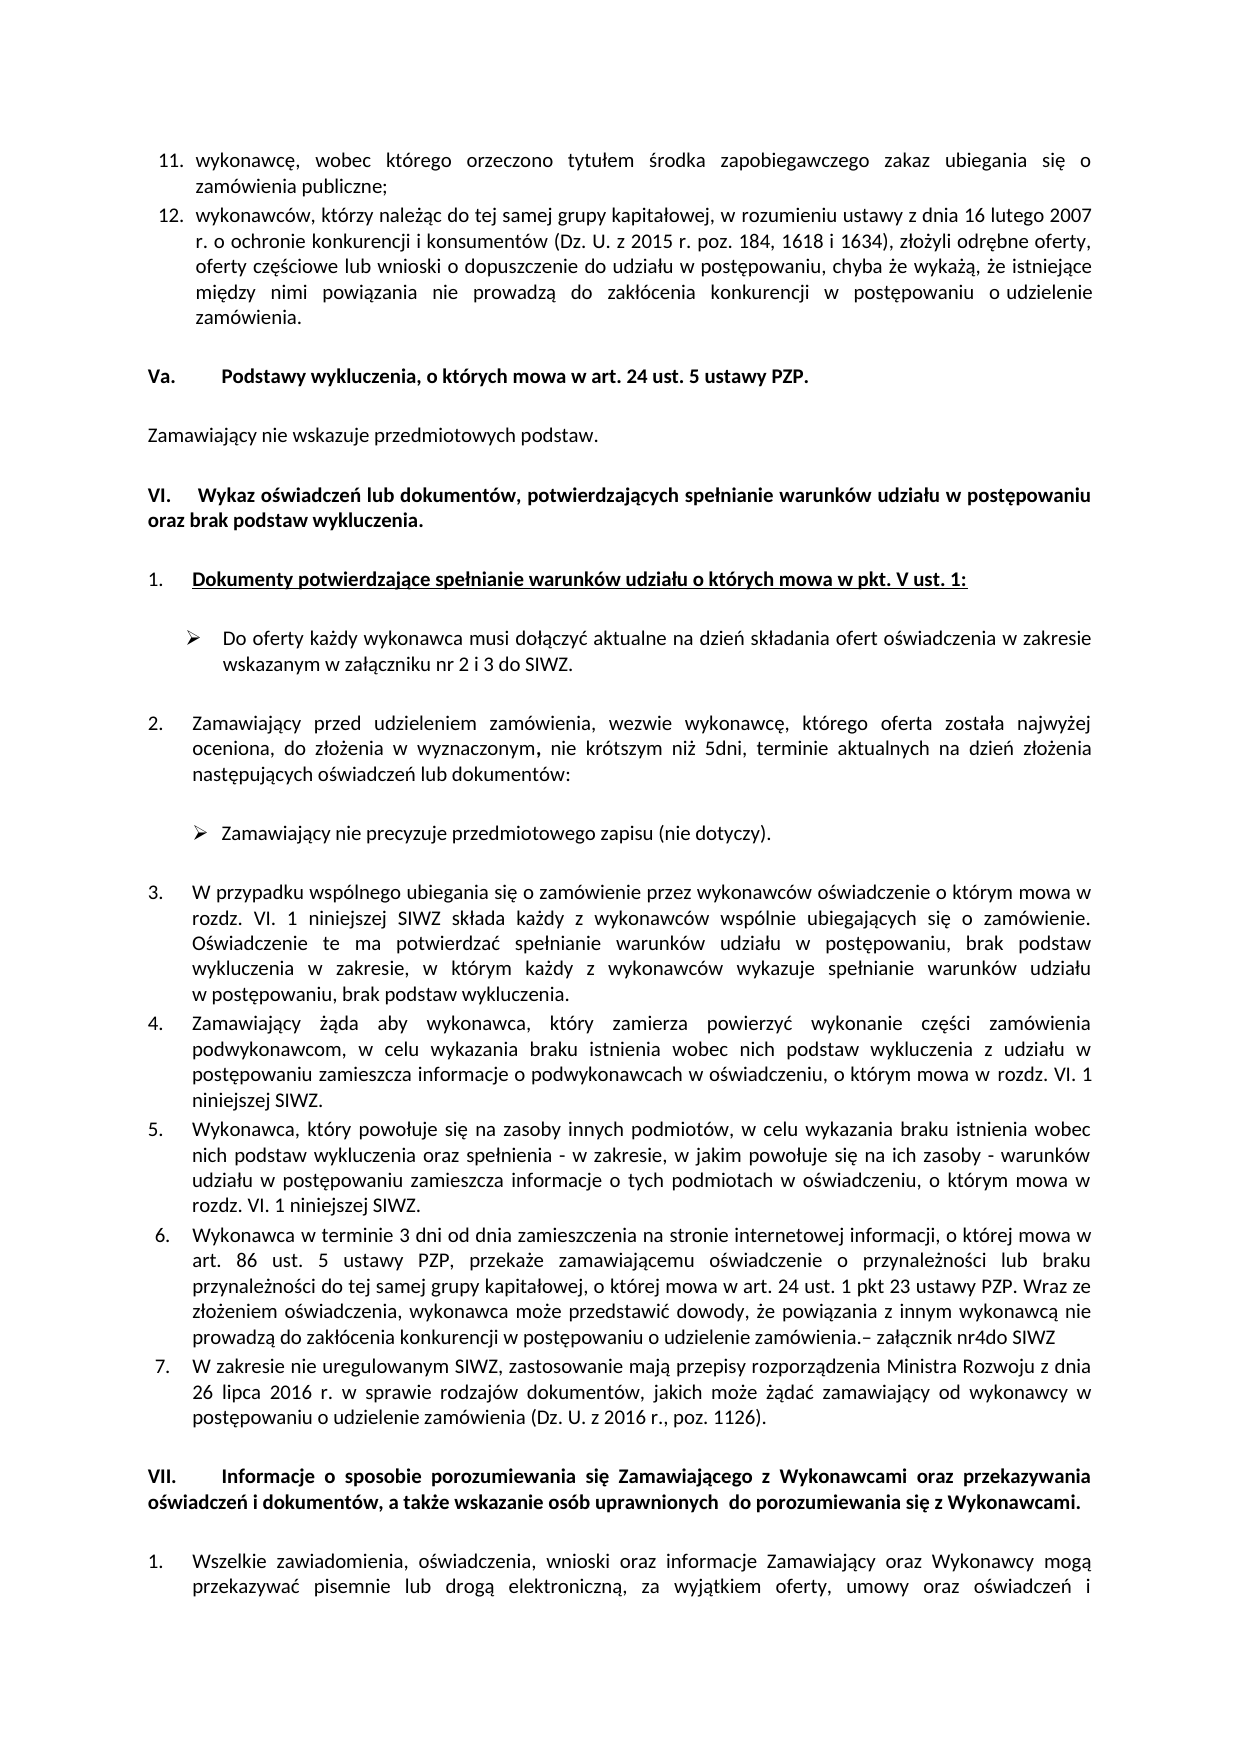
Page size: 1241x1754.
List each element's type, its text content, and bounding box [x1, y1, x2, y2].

list Do oferty każdy wykonawca musi dołączyć aktualne na dzień składania ofert oświadczenia w zakresie wskazanym w załączniku nr 2 i 3 do SIWZ. [185, 626, 1093, 676]
list Va. Podstawy wykluczenia, o których mowa w art. 24 ust. 5 ustawy PZP. [148, 363, 1093, 389]
list W zakresie nie uregulowanym SIWZ, zastosowanie mają przepisy rozporządzenia Ministra Rozwoju z dnia 26 lipca 2016 r. w sprawie rodzajów dokumentów, jakich może żądać zamawiający od wykonawcy w postępowaniu o udzielenie zamówienia (Dz. U. z 2016 r., poz. 1126). [154, 1353, 1093, 1430]
list Zamawiający nie precyzuje przedmiotowego zapisu (nie dotyczy). [192, 820, 1093, 846]
text VII. Informacje o sposobie porozumiewania się Zamawiającego z Wykonawcami oraz przekazywania oświadczeń i dokumentów, a także wskazanie osób uprawnionych do porozumiewania się z Wykonawcami. [148, 1463, 1093, 1514]
list Dokumenty potwierdzające spełnianie warunków udziału o których mowa w pkt. V ust. 1: [148, 566, 1093, 592]
list wykonawcę, wobec którego orzeczono tytułem środka zapobiegawczego zakaz ubiegania się o zamówienia publiczne; [158, 148, 1093, 198]
list wykonawców, którzy należąc do tej samej grupy kapitałowej, w rozumieniu ustawy z dnia 16 lutego 2007 r. o ochronie konkurencji i konsumentów (Dz. U. z 2015 r. poz. 184, 1618 i 1634), złożyli odrębne oferty, oferty częściowe lub wnioski o dopuszczenie do udziału w postępowaniu, chyba że wykażą, że istniejące między nimi powiązania nie prowadzą do zakłócenia konkurencji w postępowaniu o udzielenie zamówienia. [158, 203, 1093, 330]
list Wykonawca, który powołuje się na zasoby innych podmiotów, w celu wykazania braku istnienia wobec nich podstaw wykluczenia oraz spełnienia - w zakresie, w jakim powołuje się na ich zasoby - warunków udziału w postępowaniu zamieszcza informacje o tych podmiotach w oświadczeniu, o którym mowa w rozdz. VI. 1 niniejszej SIWZ. [148, 1116, 1093, 1218]
list Zamawiający żąda aby wykonawca, który zamierza powierzyć wykonanie części zamówienia podwykonawcom, w celu wykazania braku istnienia wobec nich podstaw wykluczenia z udziału w postępowaniu zamieszcza informacje o podwykonawcach w oświadczeniu, o którym mowa w rozdz. VI. 1 niniejszej SIWZ. [148, 1011, 1093, 1112]
list Zamawiający przed udzieleniem zamówienia, wezwie wykonawcę, którego oferta została najwyżej oceniona, do złożenia w wyznaczonym, nie krótszym niż 5dni, terminie aktualnych na dzień złożenia następujących oświadczeń lub dokumentów: [148, 710, 1093, 786]
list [148, 1548, 1093, 1599]
text VI. Wykaz oświadczeń lub dokumentów, potwierdzających spełnianie warunków udziału w postępowaniu oraz brak podstaw wykluczenia. [148, 482, 1093, 533]
list Zamawiający nie wskazuje przedmiotowych podstaw. [148, 423, 1093, 448]
list W przypadku wspólnego ubiegania się o zamówienie przez wykonawców oświadczenie o którym mowa w rozdz. VI. 1 niniejszej SIWZ składa każdy z wykonawców wspólnie ubiegających się o zamówienie. Oświadczenie te ma potwierdzać spełnianie warunków udziału w postępowaniu, brak podstaw wykluczenia w zakresie, w którym każdy z wykonawców wykazuje spełnianie warunków udziału w postępowaniu, brak podstaw wykluczenia. [148, 879, 1093, 1006]
list Wykonawca w terminie 3 dni od dnia zamieszczenia na stronie internetowej informacji, o której mowa w art. 86 ust. 5 ustawy PZP, przekaże zamawiającemu oświadczenie o przynależności lub braku przynależności do tej samej grupy kapitałowej, o której mowa w art. 24 ust. 1 pkt 23 ustawy PZP. Wraz ze złożeniem oświadczenia, wykonawca może przedstawić dowody, że powiązania z innym wykonawcą nie prowadzą do zakłócenia konkurencji w postępowaniu o udzielenie zamówienia.– załącznik nr4do SIWZ [154, 1222, 1093, 1349]
